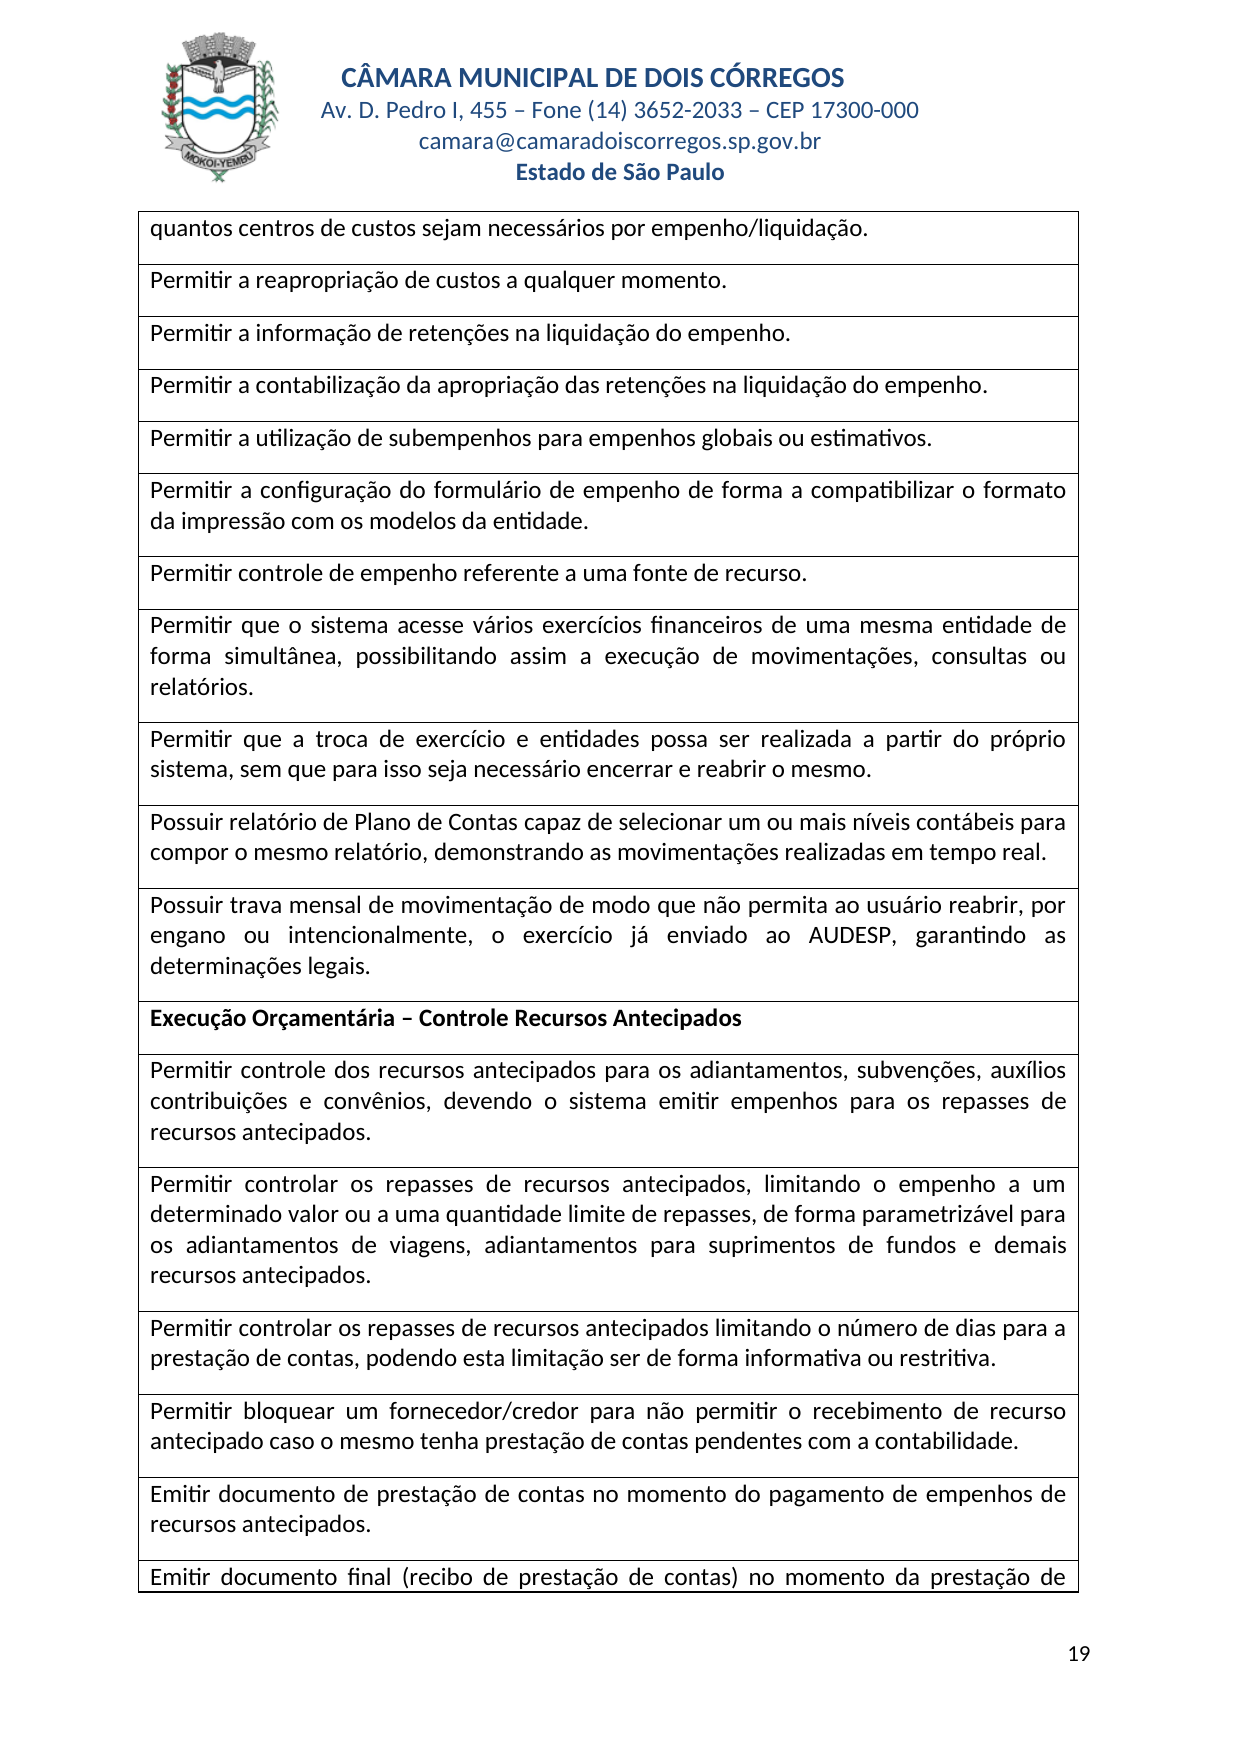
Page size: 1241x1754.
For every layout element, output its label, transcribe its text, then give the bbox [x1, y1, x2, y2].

table_cell Permitir que o sistema acesse vários exercícios financeiros de uma mesma entidade de forma simultânea, possibilitando assim a execução de movimentações, consultas ou relatórios. [139, 610, 1078, 722]
table_cell Permitir controle dos recursos antecipados para os adiantamentos, subvenções, auxílios contribuições e convênios, devendo o sistema emitir empenhos para os repasses de recursos antecipados. [139, 1055, 1078, 1167]
table_cell Permitir a contabilização da apropriação das retenções na liquidação do empenho. [139, 370, 1078, 421]
table_cell Emitir documento final (recibo de prestação de contas) no momento da prestação de contas do recurso antecipado. [139, 1561, 1078, 1591]
picture [158, 30, 283, 186]
table_cell Permitir a configuração do formulário de empenho de forma a compatibilizar o formato da impressão com os modelos da entidade. [139, 474, 1078, 556]
table_cell Permitir controlar os repasses de recursos antecipados, limitando o empenho a um determinado valor ou a uma quantidade limite de repasses, de forma parametrizável para os adiantamentos de viagens, adiantamentos para suprimentos de fundos e demais recursos antecipados. [139, 1168, 1078, 1311]
table_cell Permitir que a troca de exercício e entidades possa ser realizada a partir do próprio sistema, sem que para isso seja necessário encerrar e reabrir o mesmo. [139, 723, 1078, 805]
table_cell Permitir a informação de retenções na liquidação do empenho. [139, 317, 1078, 368]
table_cell Possuir relatório de Plano de Contas capaz de selecionar um ou mais níveis contábeis para compor o mesmo relatório, demonstrando as movimentações realizadas em tempo real. [139, 806, 1078, 888]
table_cell Permitir bloquear um fornecedor/credor para não permitir o recebimento de recurso antecipado caso o mesmo tenha prestação de contas pendentes com a contabilidade. [139, 1395, 1078, 1477]
table_cell Emitir documento de prestação de contas no momento do pagamento de empenhos de recursos antecipados. [139, 1478, 1078, 1560]
table_cell Permitir controlar os repasses de recursos antecipados limitando o número de dias para a prestação de contas, podendo esta limitação ser de forma informativa ou restritiva. [139, 1312, 1078, 1394]
table_cell Execução Orçamentária – Controle Recursos Antecipados [139, 1002, 1078, 1054]
table_cell Permitir controle de empenho referente a uma fonte de recurso. [139, 557, 1078, 608]
table_cell Permitir a utilização de subempenhos para empenhos globais ou estimativos. [139, 422, 1078, 473]
table_cell Permitir a reapropriação de custos a qualquer momento. [139, 265, 1078, 316]
table_cell Possuir trava mensal de movimentação de modo que não permita ao usuário reabrir, por engano ou intencionalmente, o exercício já enviado ao AUDESP, garantindo as determinações legais. [139, 889, 1078, 1001]
